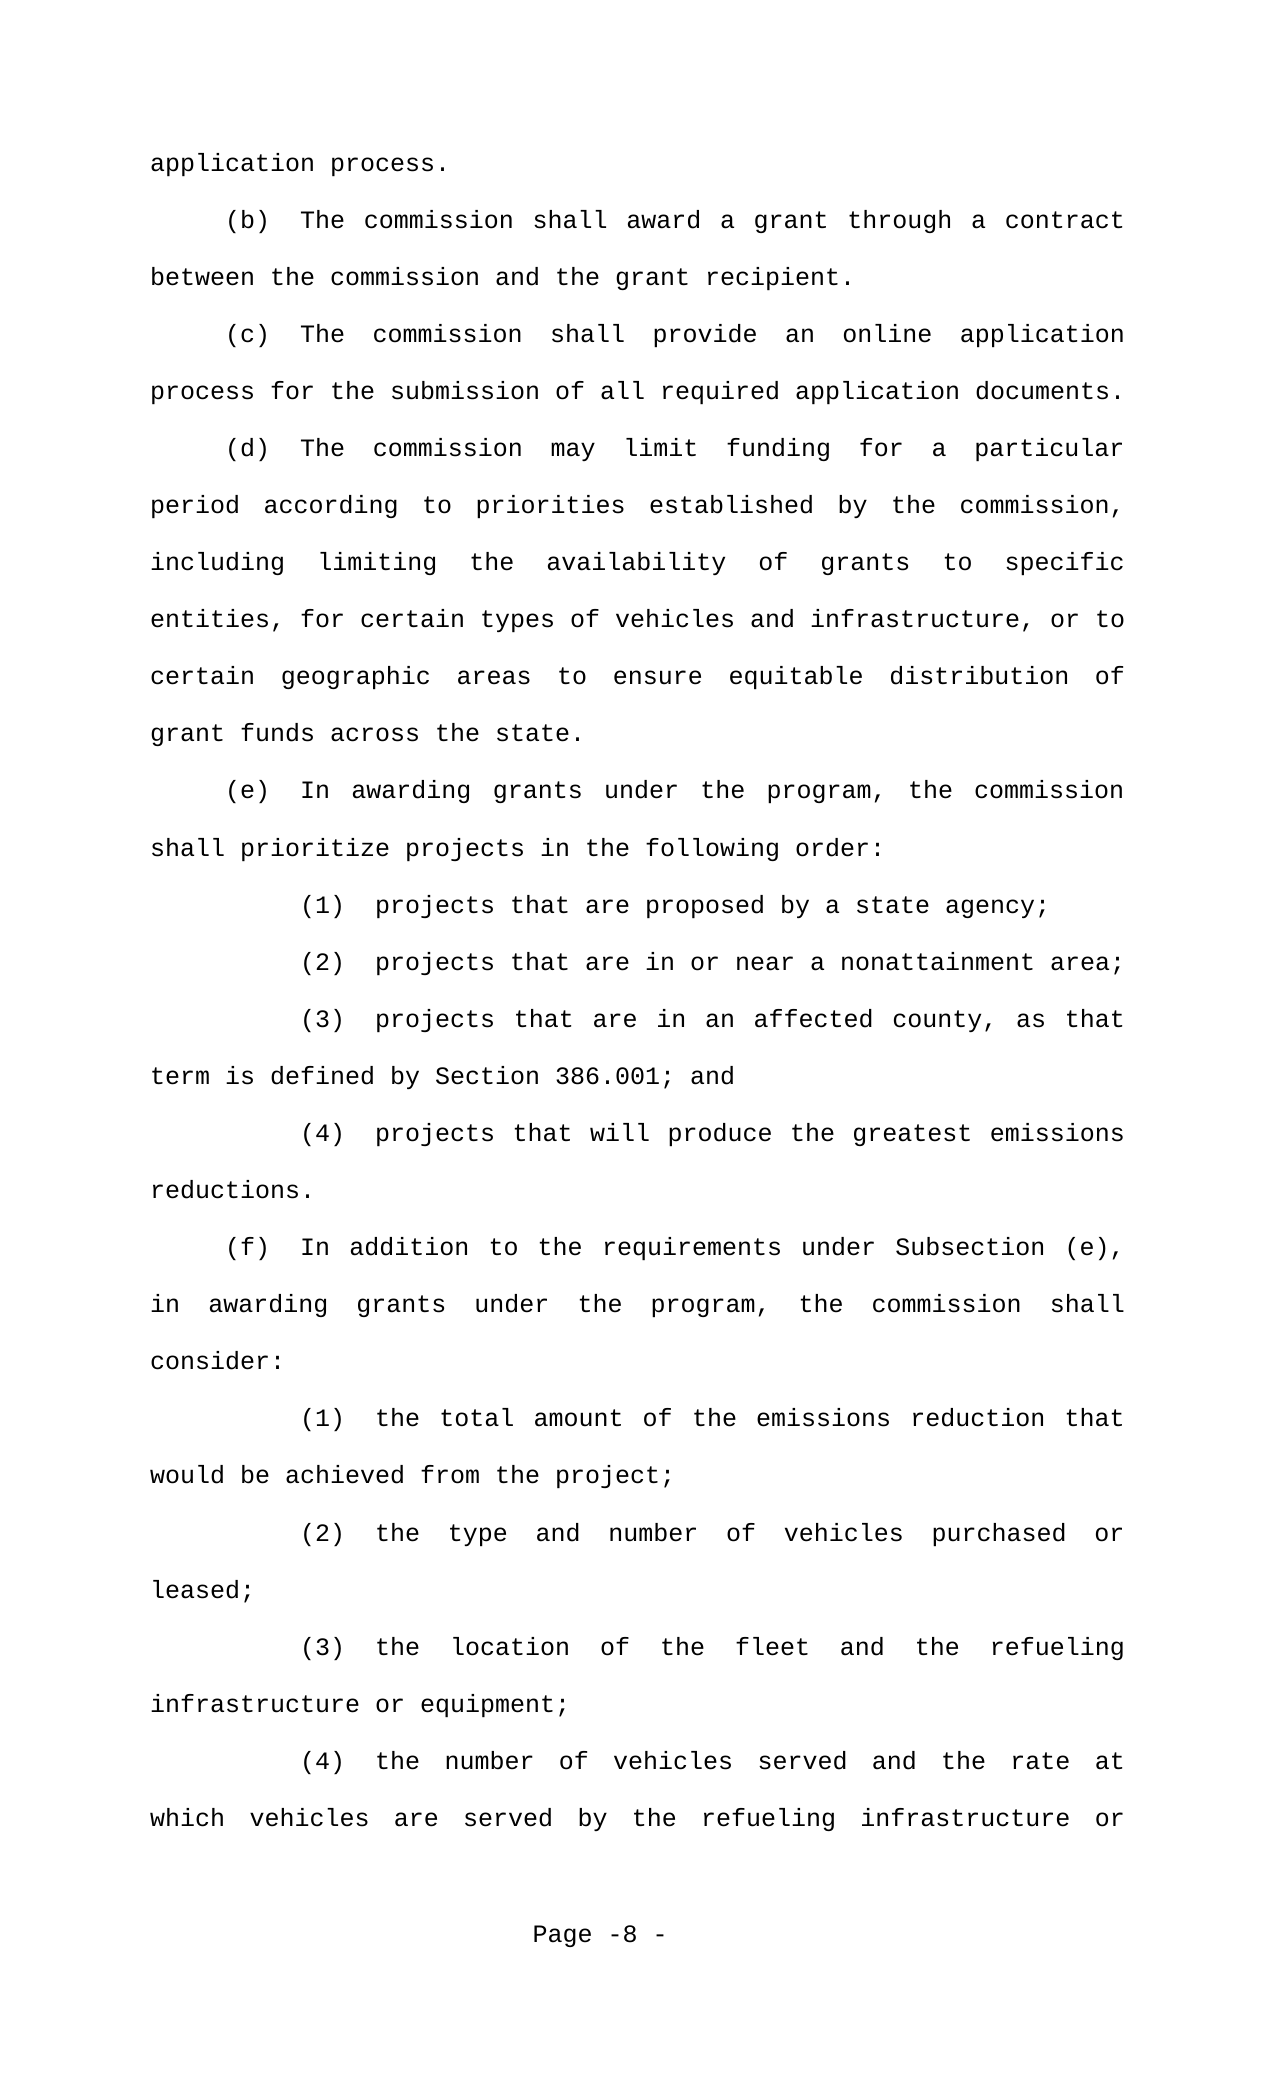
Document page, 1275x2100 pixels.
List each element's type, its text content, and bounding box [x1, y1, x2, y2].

text (c) The commission shall provide an online application process for the submission of all required application documents. [150, 321, 1125, 407]
text (3) projects that are in an affected county, as that term is defined by Section 386.001; and [150, 1006, 1125, 1092]
text (1) projects that are proposed by a state agency; [150, 892, 1125, 921]
text (4) projects that will produce the greatest emissions reductions. [150, 1120, 1125, 1206]
text (2) projects that are in or near a nonattainment area; [150, 949, 1125, 978]
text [150, 1748, 1125, 1834]
text (e) In awarding grants under the program, the commission shall prioritize projects in the following order: [150, 778, 1125, 863]
text (1) the total amount of the emissions reduction that would be achieved from the project; [150, 1406, 1125, 1491]
text (b) The commission shall award a grant through a contract between the commission and the grant recipient. [150, 207, 1125, 293]
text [150, 150, 1125, 178]
text (2) the type and number of vehicles purchased or leased; [150, 1520, 1125, 1606]
text (d) The commission may limit funding for a particular period according to priorities established by the commission, including limiting the availability of grants to specific entities, for certain types of vehicles and infrastructure, or to certain geographic areas to ensure equitable distribution of grant funds across the state. [150, 435, 1125, 749]
text (f) In addition to the requirements under Subsection (e), in awarding grants under the program, the commission shall consider: [150, 1234, 1125, 1377]
text (3) the location of the fleet and the refueling infrastructure or equipment; [150, 1634, 1125, 1720]
